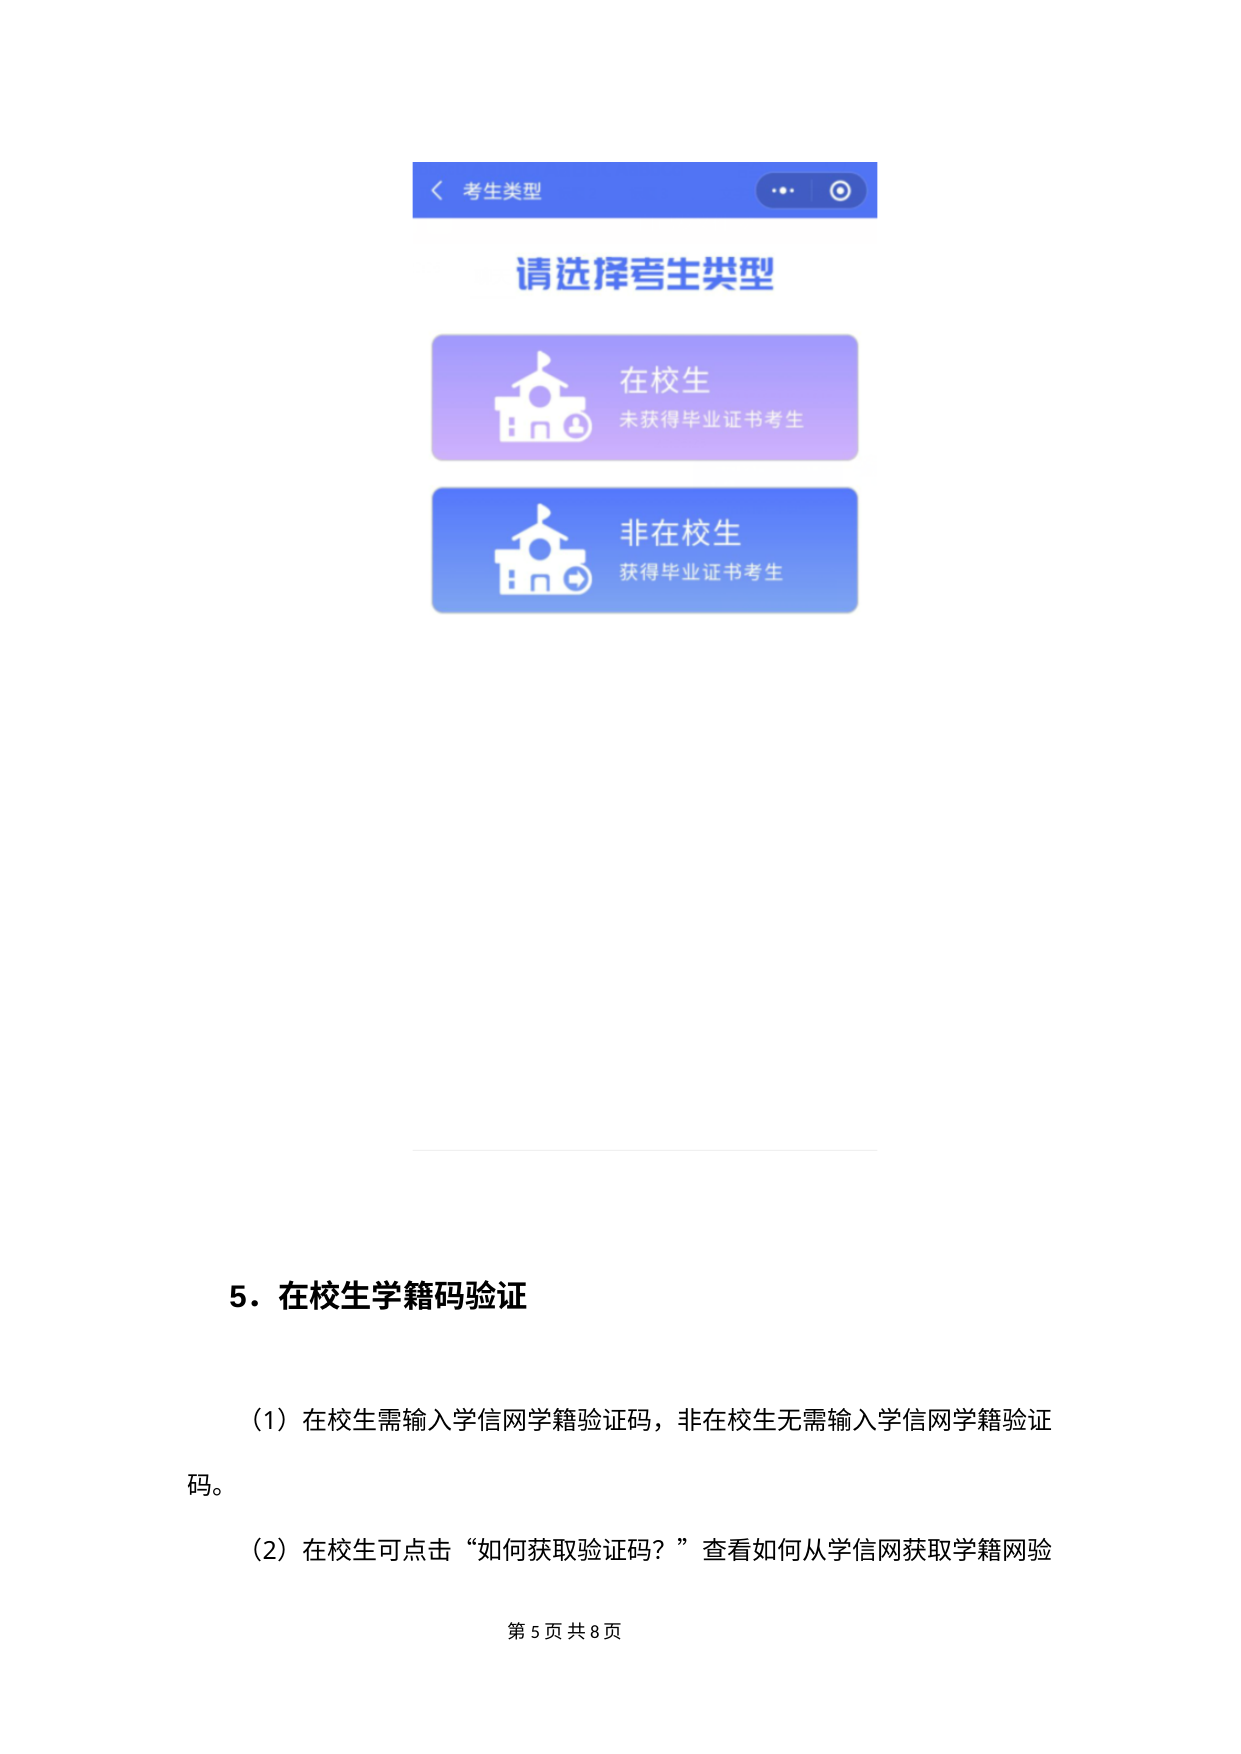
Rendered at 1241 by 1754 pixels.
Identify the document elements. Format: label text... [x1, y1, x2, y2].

subtitle 在校生学籍码验证 [187, 1262, 1053, 1327]
list 在校生需输入学信网学籍验证码，非在校生无需输入学信网学籍验证码。 [187, 1386, 1053, 1516]
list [187, 1516, 1053, 1581]
picture [412, 162, 878, 1151]
